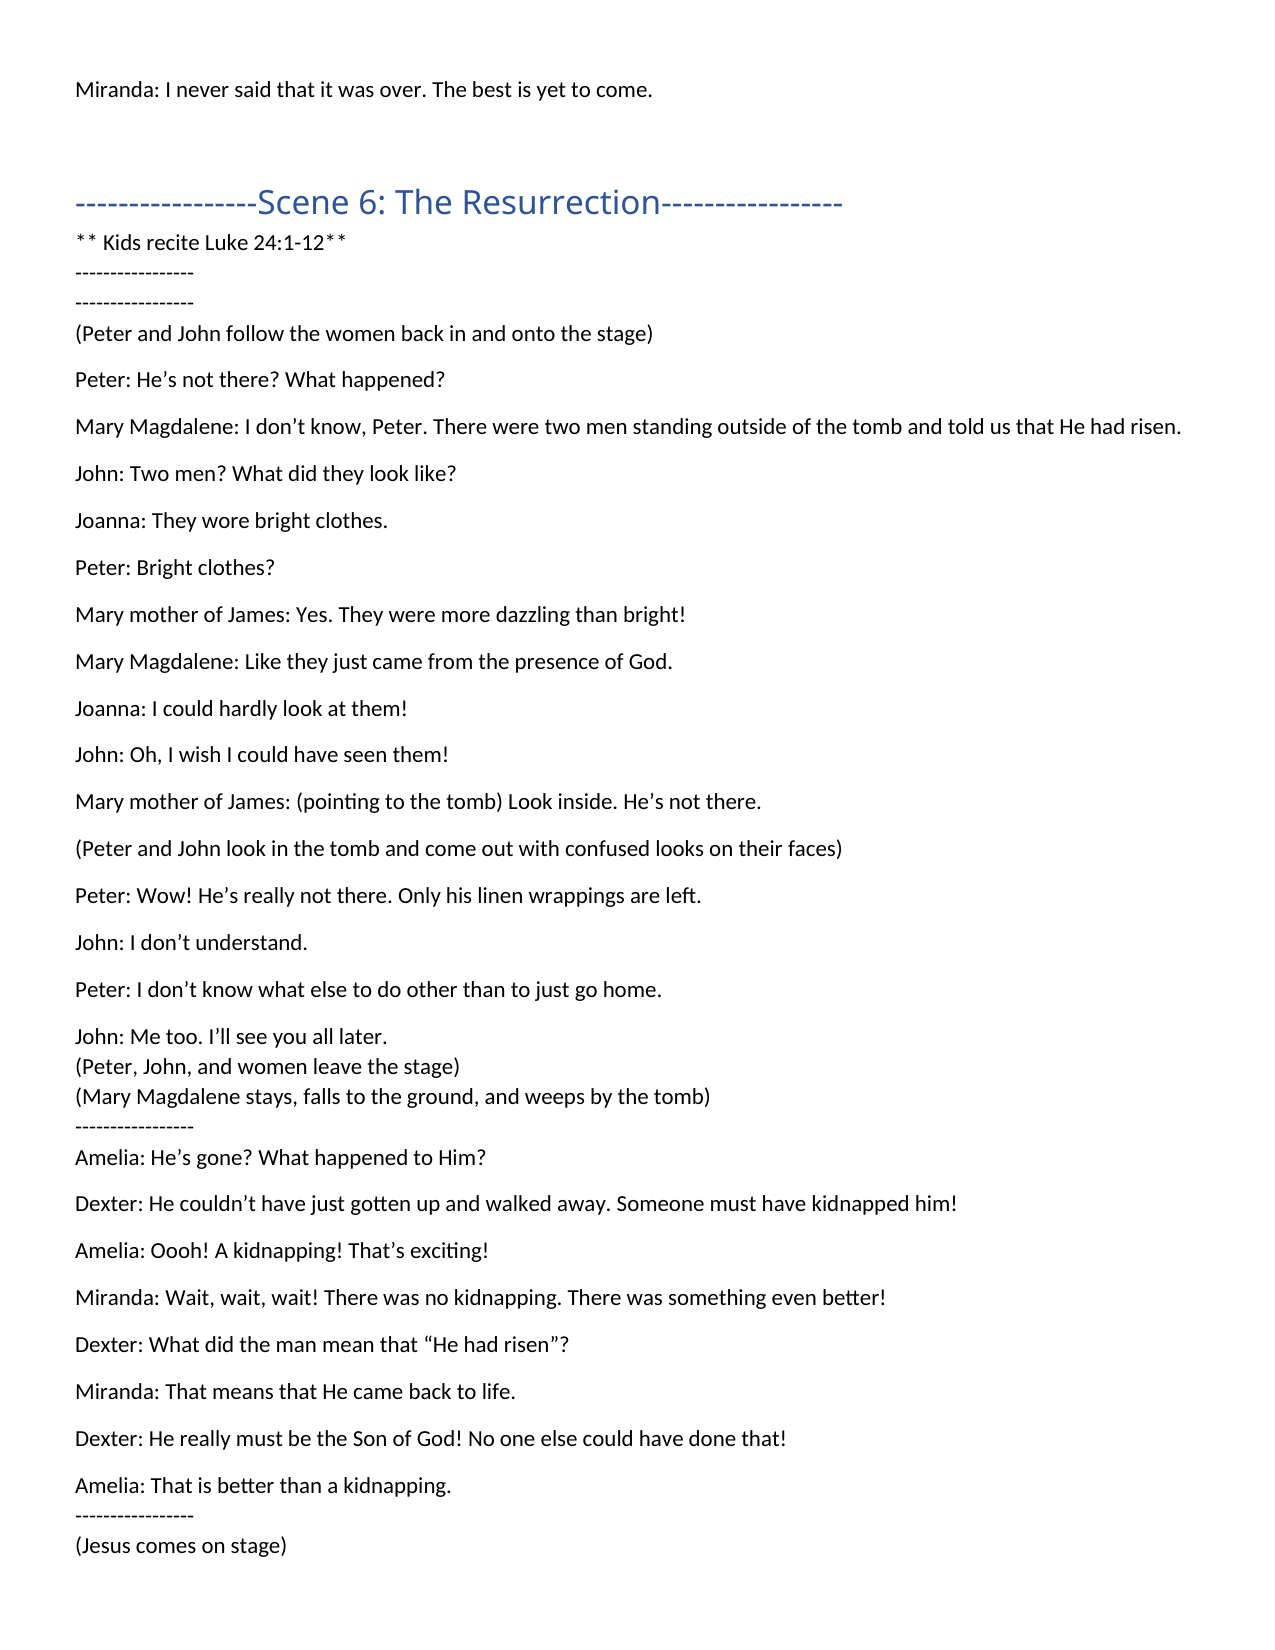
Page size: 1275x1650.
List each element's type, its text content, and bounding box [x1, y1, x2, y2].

text ** Kids recite Luke 24:1-12** ----------------- ----------------- (Peter and John follow the women back in and onto the stage) [75, 228, 1200, 347]
text Mary mother of James: Yes. They were more dazzling than bright! [75, 600, 1200, 628]
text Mary Magdalene: I don’t know, Peter. There were two men standing outside of the tomb and told us that He had risen. [75, 412, 1200, 441]
text Peter: Bright clothes? [75, 553, 1200, 581]
text Joanna: They wore bright clothes. [75, 506, 1200, 534]
text Amelia: Oooh! A kidnapping! That’s exciting! [75, 1236, 1200, 1264]
text John: Two men? What did they look like? [75, 459, 1200, 487]
text Dexter: He really must be the Son of God! No one else could have done that! [75, 1424, 1200, 1452]
text Peter: Wow! He’s really not there. Only his linen wrappings are left. [75, 881, 1200, 909]
text Mary Magdalene: Like they just came from the presence of God. [75, 647, 1200, 675]
text Miranda: That means that He came back to life. [75, 1377, 1200, 1405]
text (Peter and John look in the tomb and come out with confused looks on their faces) [75, 834, 1200, 862]
text Amelia: That is better than a kidnapping. ----------------- (Jesus comes on stage) [75, 1471, 1200, 1559]
text Peter: He’s not there? What happened? [75, 366, 1200, 394]
text Miranda: Wait, wait, wait! There was no kidnapping. There was something even better! [75, 1283, 1200, 1311]
text Dexter: He couldn’t have just gotten up and walked away. Someone must have kidnapped him! [75, 1189, 1200, 1218]
text Mary mother of James: (pointing to the tomb) Look inside. He’s not there. [75, 787, 1200, 816]
text John: Me too. I’ll see you all later. (Peter, John, and women leave the stage) (Mary Magdalene stays, falls to the ground, and weeps by the tomb) ----------------- Amelia: He’s gone? What happened to Him? [75, 1022, 1200, 1171]
text Peter: I don’t know what else to do other than to just go home. [75, 975, 1200, 1003]
text John: Oh, I wish I could have seen them! [75, 741, 1200, 769]
text Dexter: What did the man mean that “He had risen”? [75, 1330, 1200, 1358]
text Joanna: I could hardly look at them! [75, 694, 1200, 722]
text Miranda: I never said that it was over. The best is yet to come. [75, 75, 1200, 103]
text John: I don’t understand. [75, 928, 1200, 956]
subtitle -----------------Scene 6: The Resurrection----------------- [75, 130, 1200, 224]
